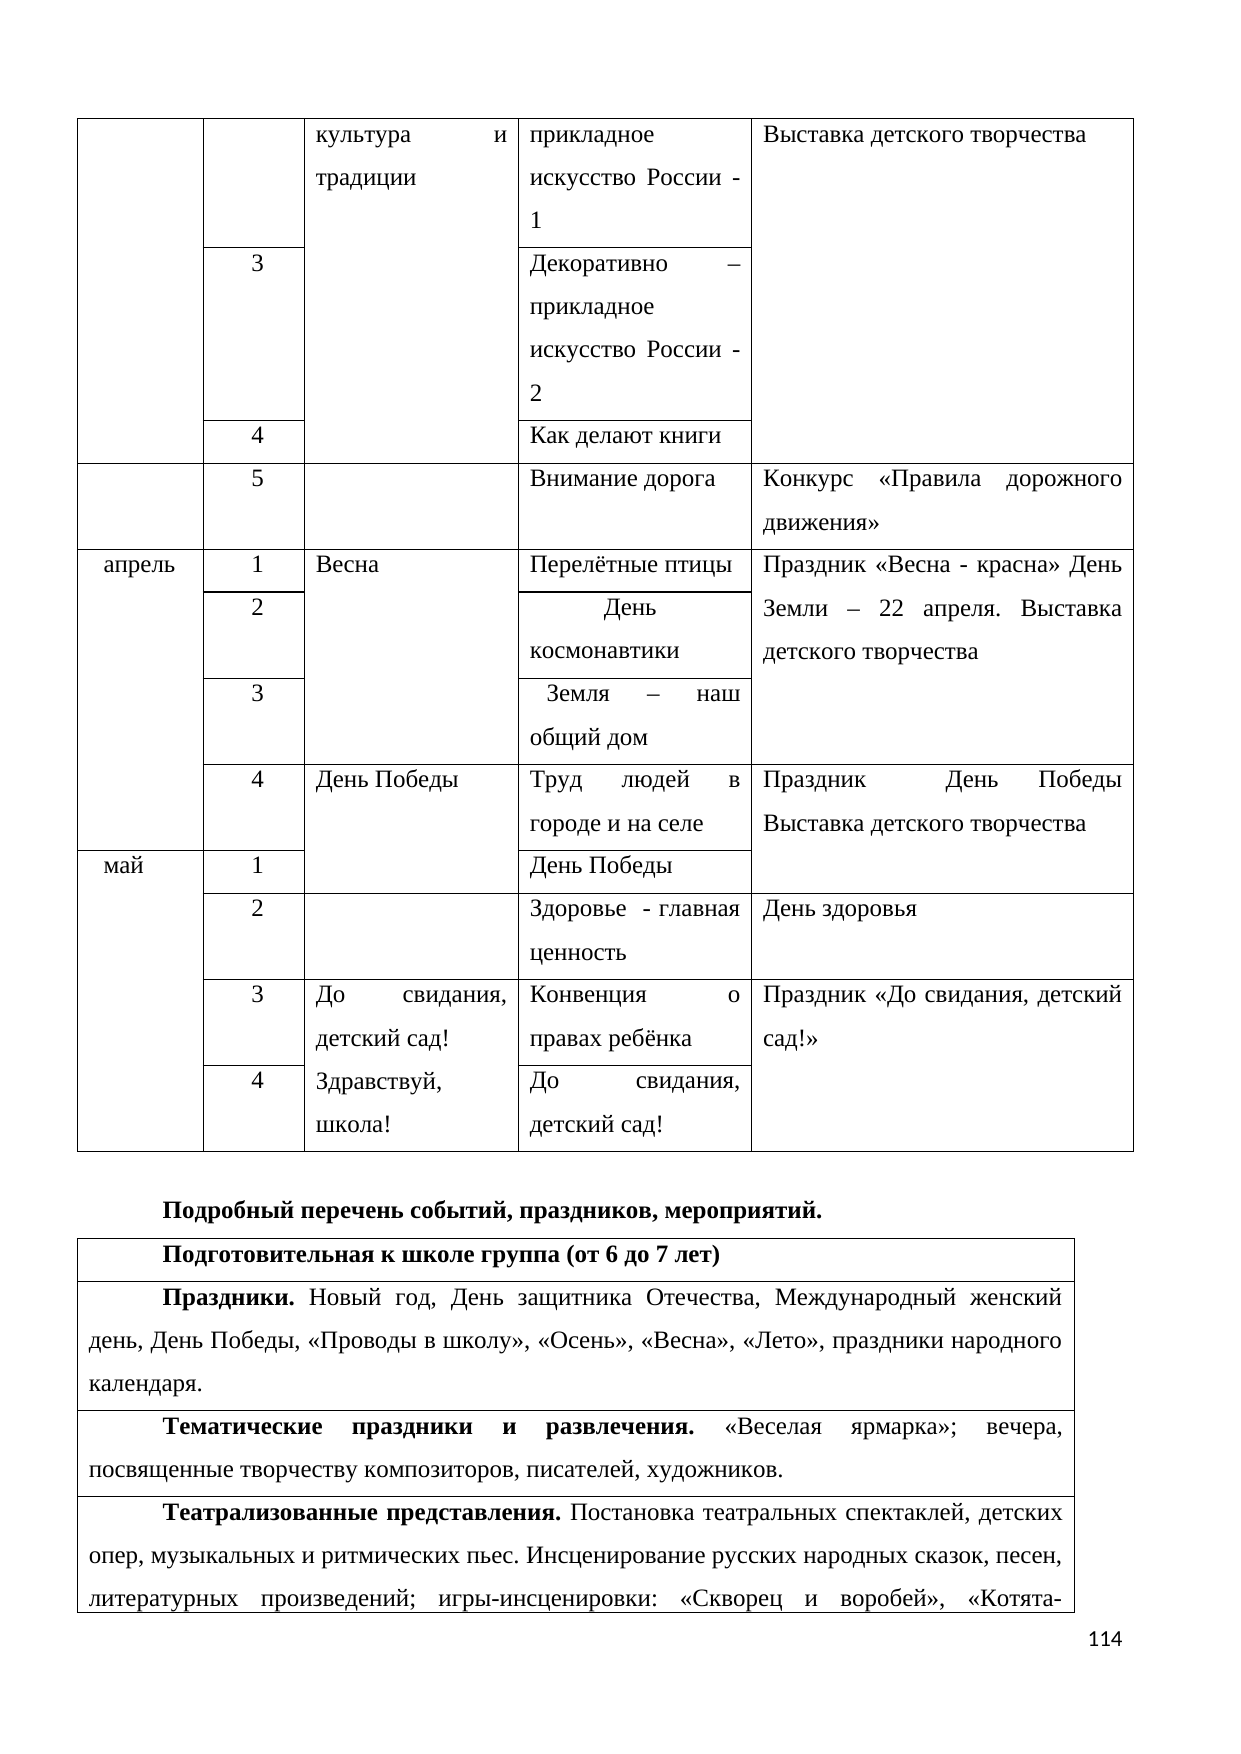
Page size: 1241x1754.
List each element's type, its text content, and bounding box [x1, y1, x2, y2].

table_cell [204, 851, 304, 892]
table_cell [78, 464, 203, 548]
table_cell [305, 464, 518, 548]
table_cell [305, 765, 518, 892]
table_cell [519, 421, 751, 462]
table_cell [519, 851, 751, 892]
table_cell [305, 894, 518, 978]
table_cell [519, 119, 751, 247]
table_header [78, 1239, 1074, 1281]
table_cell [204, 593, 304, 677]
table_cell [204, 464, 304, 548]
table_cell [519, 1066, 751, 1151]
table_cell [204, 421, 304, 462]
text Подробный перечень событий, праздников, мероприятий. [88, 1195, 1122, 1224]
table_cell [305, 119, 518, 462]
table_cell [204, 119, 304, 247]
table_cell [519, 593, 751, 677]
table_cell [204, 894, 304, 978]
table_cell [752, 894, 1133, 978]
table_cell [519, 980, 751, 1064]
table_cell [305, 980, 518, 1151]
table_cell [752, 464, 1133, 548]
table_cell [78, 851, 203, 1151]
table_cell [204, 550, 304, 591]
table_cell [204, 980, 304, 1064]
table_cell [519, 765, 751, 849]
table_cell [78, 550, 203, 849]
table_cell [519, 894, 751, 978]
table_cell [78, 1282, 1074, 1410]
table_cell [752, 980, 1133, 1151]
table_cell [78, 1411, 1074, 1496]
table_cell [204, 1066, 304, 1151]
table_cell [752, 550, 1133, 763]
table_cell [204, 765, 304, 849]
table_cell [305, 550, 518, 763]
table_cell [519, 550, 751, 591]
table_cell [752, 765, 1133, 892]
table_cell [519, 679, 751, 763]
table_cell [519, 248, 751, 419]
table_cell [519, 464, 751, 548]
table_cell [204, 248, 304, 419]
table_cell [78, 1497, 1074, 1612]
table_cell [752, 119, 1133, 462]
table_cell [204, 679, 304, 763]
